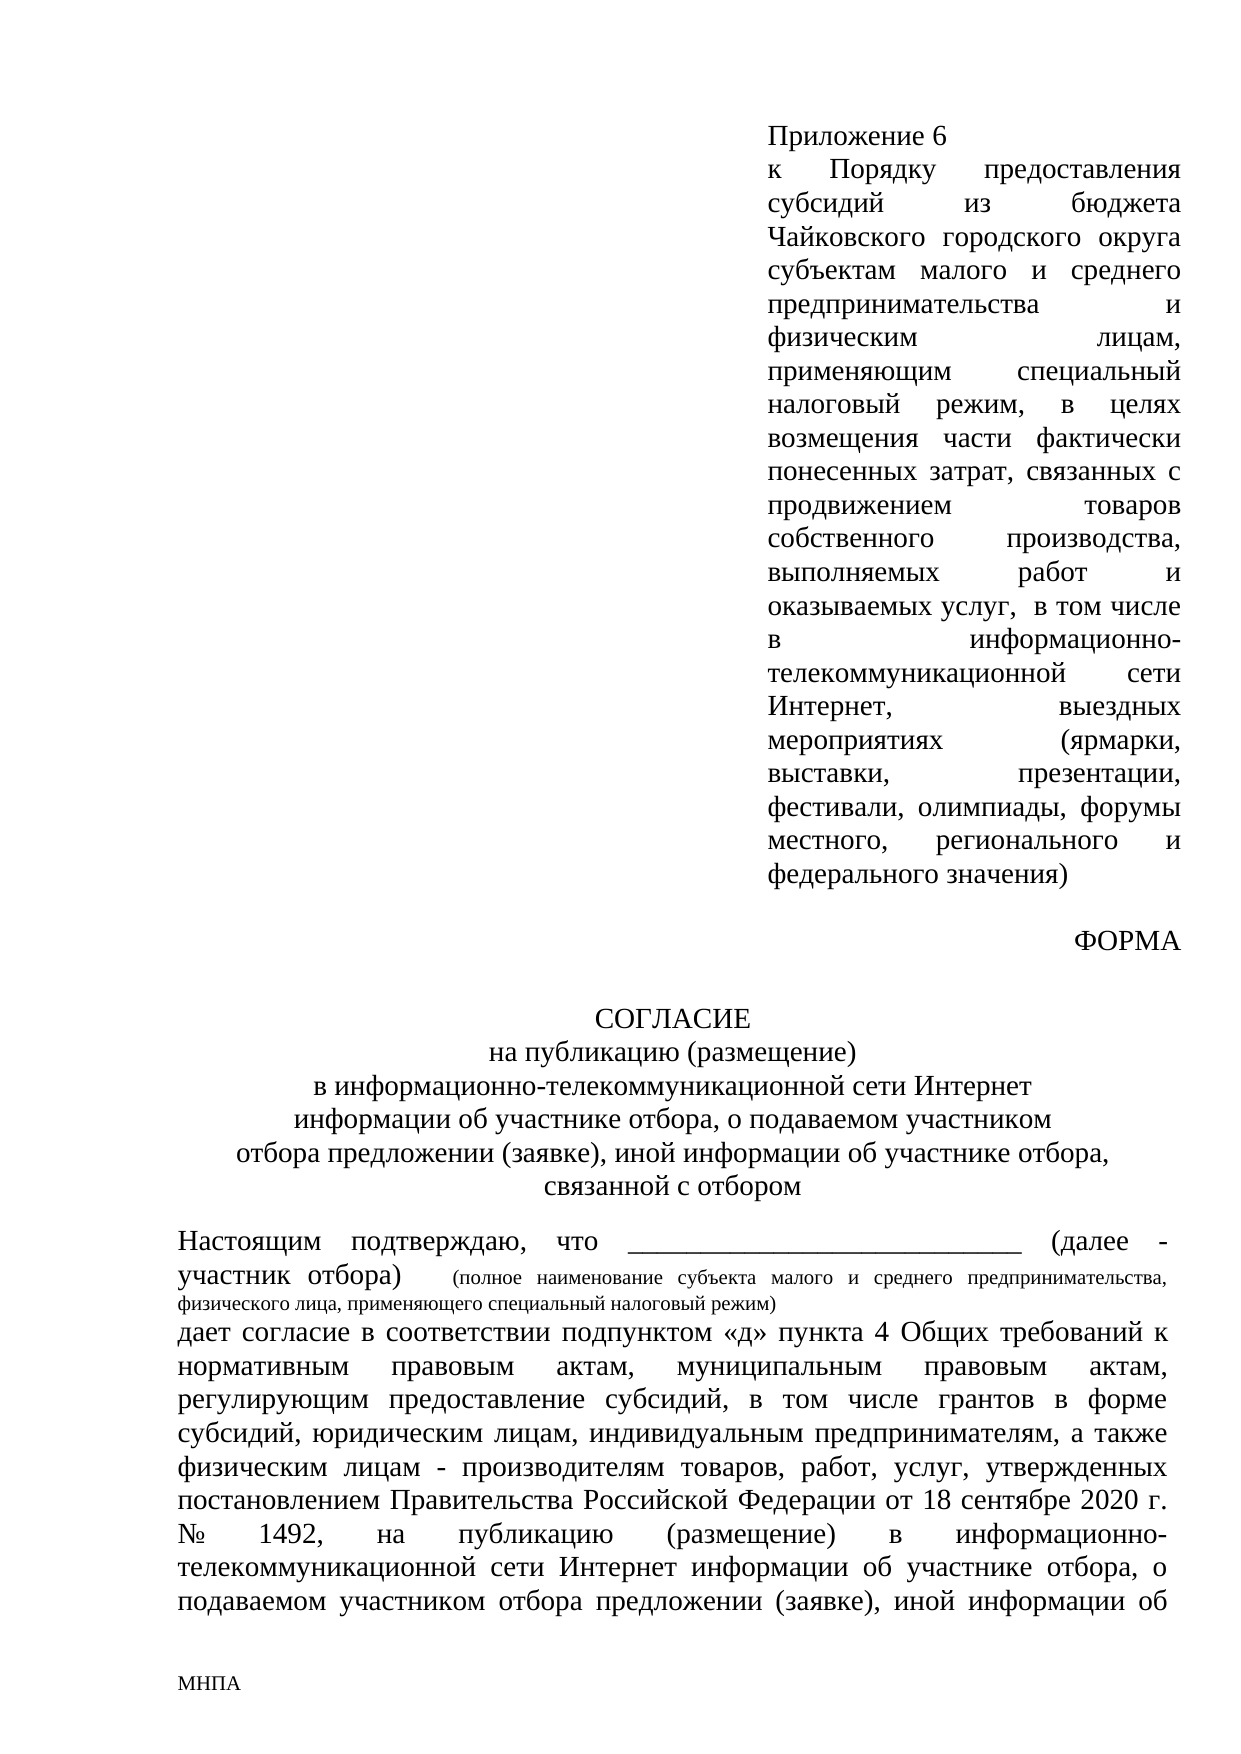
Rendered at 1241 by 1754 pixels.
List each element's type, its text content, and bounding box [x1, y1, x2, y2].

text Приложение 6 [767, 118, 1181, 152]
text ФОРМА [177, 923, 1181, 957]
table_header СОГЛАСИЕ на публикацию (размещение) в информационно-телекоммуникационной сети Интернет информации об участнике отбора, о подаваемом участником отбора предложении (заявке), иной информации об участнике отбора, связанной с отбором [171, 990, 1175, 1213]
text к Порядку предоставления субсидий из бюджета Чайковского городского округа субъектам малого и среднего предпринимательства и физическим лицам, применяющим специальный налоговый режим, в целях возмещения части фактически понесенных затрат, связанных с продвижением товаров собственного производства, выполняемых работ и оказываемых услуг, в том числе в информационно-телекоммуникационной сети Интернет, выездных мероприятиях (ярмарки, выставки, презентации, фестивали, олимпиады, форумы местного, регионального и федерального значения) [767, 152, 1181, 889]
